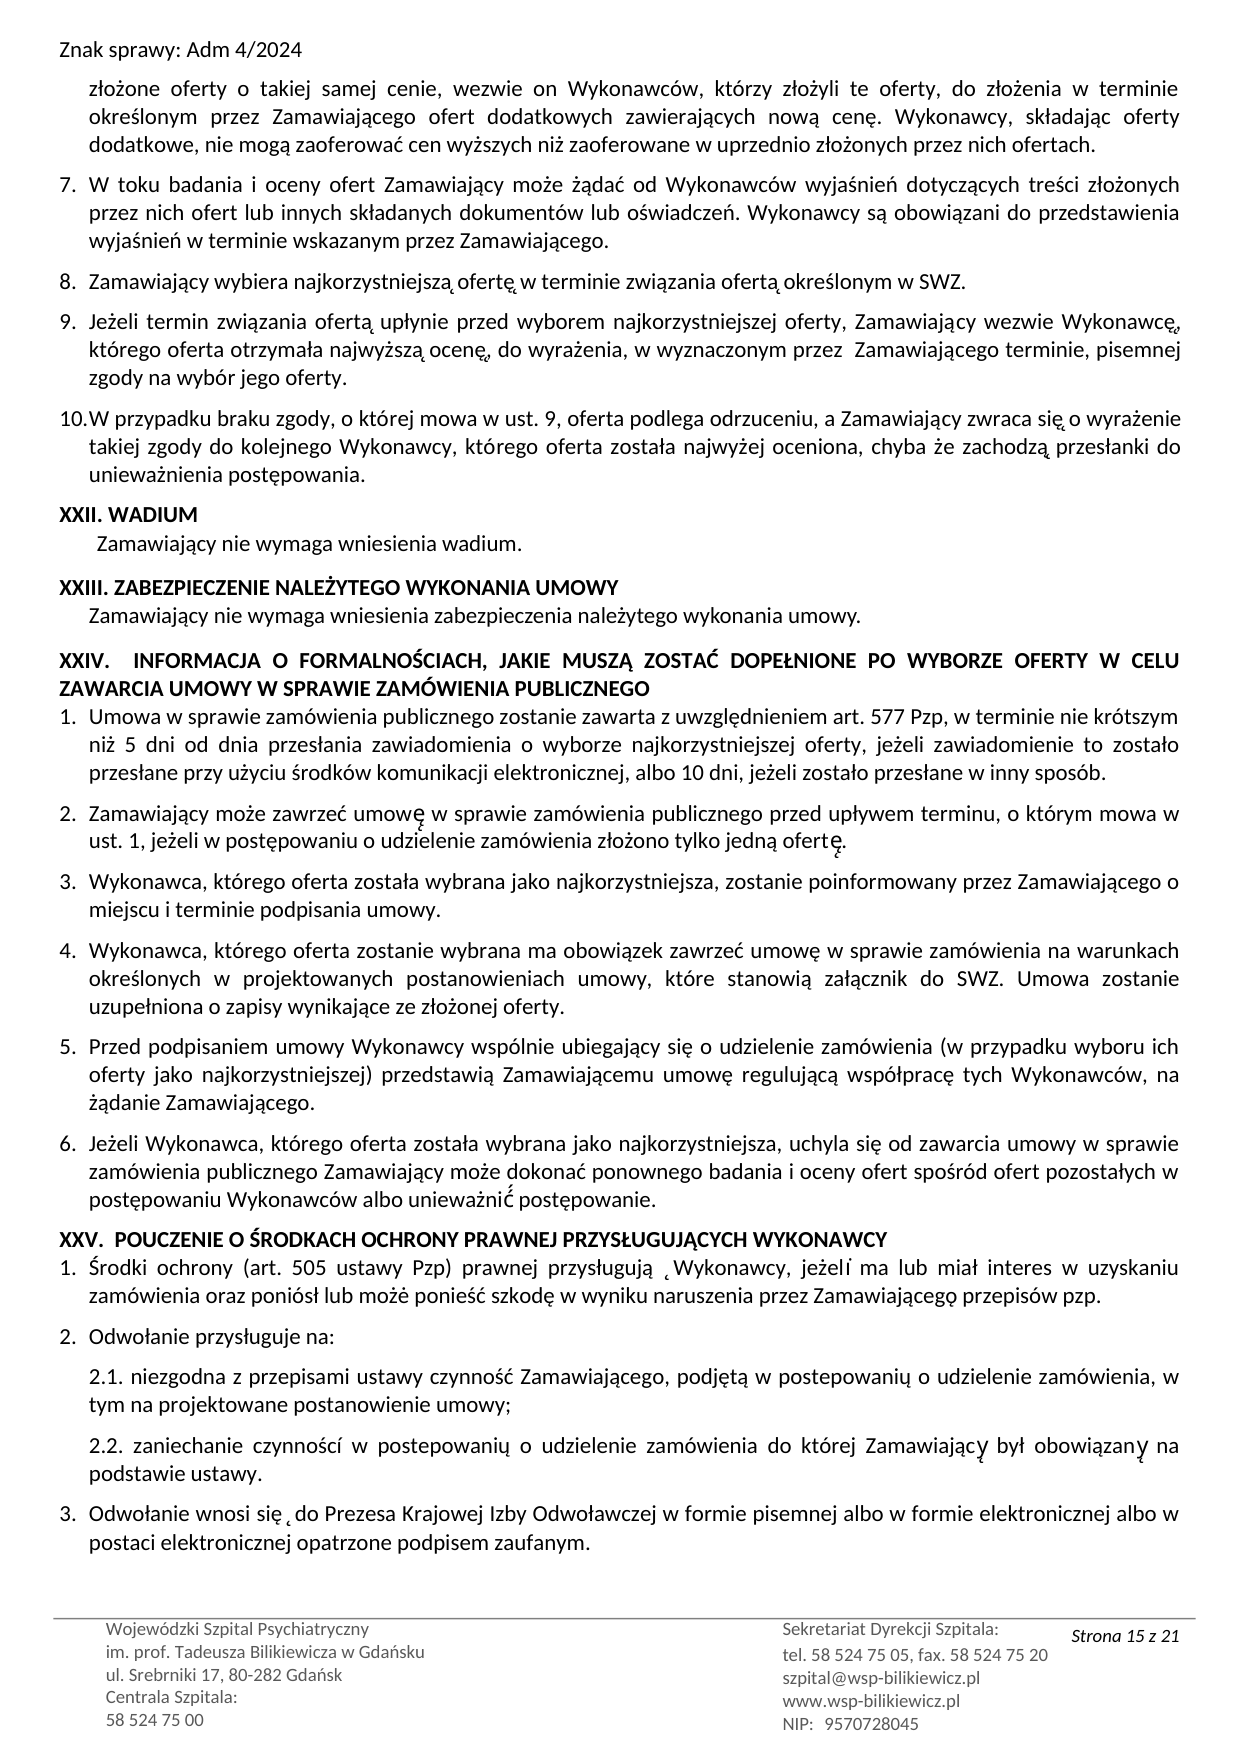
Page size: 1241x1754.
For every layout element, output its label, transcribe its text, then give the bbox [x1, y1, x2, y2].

list W przypadku braku zgody, o której mowa w ust. 9, oferta podlega odrzuceniu, a Zamawiający zwraca się̨ o wyrażenie takiej zgody do kolejnego Wykonawcy, którego oferta została najwyżej oceniona, chyba że zachodzą̨ przesłanki do unieważnienia postępowania. [59, 404, 1181, 488]
list W toku badania i oceny ofert Zamawiający może żądać od Wykonawców wyjaśnień dotyczących treści złożonych przez nich ofert lub innych składanych dokumentów lub oświadczeń. Wykonawcy są obowiązani do przedstawienia wyjaśnień w terminie wskazanym przez Zamawiającego. [59, 170, 1181, 254]
list Jeżeli Wykonawca, którego oferta została wybrana jako najkorzystniejsza, uchyla się od zawarcia umowy w sprawie zamówienia publicznego Zamawiający może dokonać ponownego badania i oceny ofert spośród ofert pozostałych w postępowaniu Wykonawców albo unieważnić́ postępowanie. [59, 1129, 1181, 1213]
list Środki ochrony (art. 505 ustawy Pzp) prawnej przysługują ̨ Wykonawcy, jeżeli̇ ma lub miał interes w uzyskaniu zamówienia oraz poniósł lub możė ponieść szkodę w wyniku naruszenia przez Zamawiającegǫ przepisów pzp. [59, 1253, 1181, 1309]
list Wykonawca, którego oferta zostanie wybrana ma obowiązek zawrzeć umowę w sprawie zamówienia na warunkach określonych w projektowanych postanowieniach umowy, które stanowią załącznik do SWZ. Umowa zostanie uzupełniona o zapisy wynikające ze złożonej oferty. [59, 936, 1181, 1020]
subtitle Zamawiający nie wymaga wniesienia zabezpieczenia należytego wykonania umowy. [89, 601, 1181, 629]
list Zamawiający może zawrzeć umowę̨ w sprawie zamówienia publicznego przed upływem terminu, o którym mowa w ust. 1, jeżeli w postępowaniu o udzielenie zamówienia złożono tylko jedną ofertę̨. [59, 799, 1181, 855]
list Zamawiający wybiera najkorzystniejszą ofertę̨ w terminie związania ofertą określonym w SWZ. [59, 267, 1181, 295]
list XXII. WADIUM [59, 501, 1181, 529]
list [59, 74, 1181, 158]
text 2.2. zaniechanie czynnoścí w postepowanių o udzielenie zamówienia do której Zamawiający̨ był obowiązany̨ na podstawie ustawy. [89, 1431, 1181, 1487]
list Odwołanie przysługuje na: [59, 1322, 1181, 1350]
list XXIII. ZABEZPIECZENIE NALEŻYTEGO WYKONANIA UMOWY [59, 573, 1181, 601]
list Wykonawca, którego oferta została wybrana jako najkorzystniejsza, zostanie poinformowany przez Zamawiającego o miejscu i terminie podpisania umowy. [59, 867, 1181, 923]
list Umowa w sprawie zamówienia publicznego zostanie zawarta z uwzględnieniem art. 577 Pzp, w terminie nie krótszym niż 5 dni od dnia przesłania zawiadomienia o wyborze najkorzystniejszej oferty, jeżeli zawiadomienie to zostało przesłane przy użyciu środków komunikacji elektronicznej, albo 10 dni, jeżeli zostało przesłane w inny sposób. [59, 702, 1181, 786]
text 2.1. niezgodna z przepisami ustawy czynność Zamawiającego, podjętą w postepowanių o udzielenie zamówienia, w tym na projektowane postanowienie umowy; [89, 1362, 1181, 1418]
list XXIV. INFORMACJA O FORMALNOŚCIACH, JAKIE MUSZĄ ZOSTAĆ DOPEŁNIONE PO WYBORZE OFERTY W CELU ZAWARCIA UMOWY W SPRAWIE ZAMÓWIENIA PUBLICZNEGO [59, 646, 1181, 702]
text XXV. POUCZENIE O ŚRODKACH OCHRONY PRAWNEJ PRZYSŁUGUJĄCYCH WYKONAWCY [59, 1225, 1181, 1253]
subtitle Zamawiający nie wymaga wniesienia wadium. [97, 529, 1181, 557]
list Odwołanie wnosi się ̨ do Prezesa Krajowej Izby Odwoławczej w formie pisemnej albo w formie elektronicznej albo w postaci elektronicznej opatrzone podpisem zaufanym. [59, 1499, 1181, 1556]
list Przed podpisaniem umowy Wykonawcy wspólnie ubiegający się o udzielenie zamówienia (w przypadku wyboru ich oferty jako najkorzystniejszej) przedstawią Zamawiającemu umowę regulującą współpracę tych Wykonawców, na żądanie Zamawiającego. [59, 1032, 1181, 1116]
list Jeżeli termin związania ofertą upłynie przed wyborem najkorzystniejszej oferty, Zamawiający wezwie Wykonawcę̨, którego oferta otrzymała najwyższą ocenę̨, do wyrażenia, w wyznaczonym przez Zamawiającego terminie, pisemnej zgody na wybór jego oferty. [59, 307, 1181, 392]
